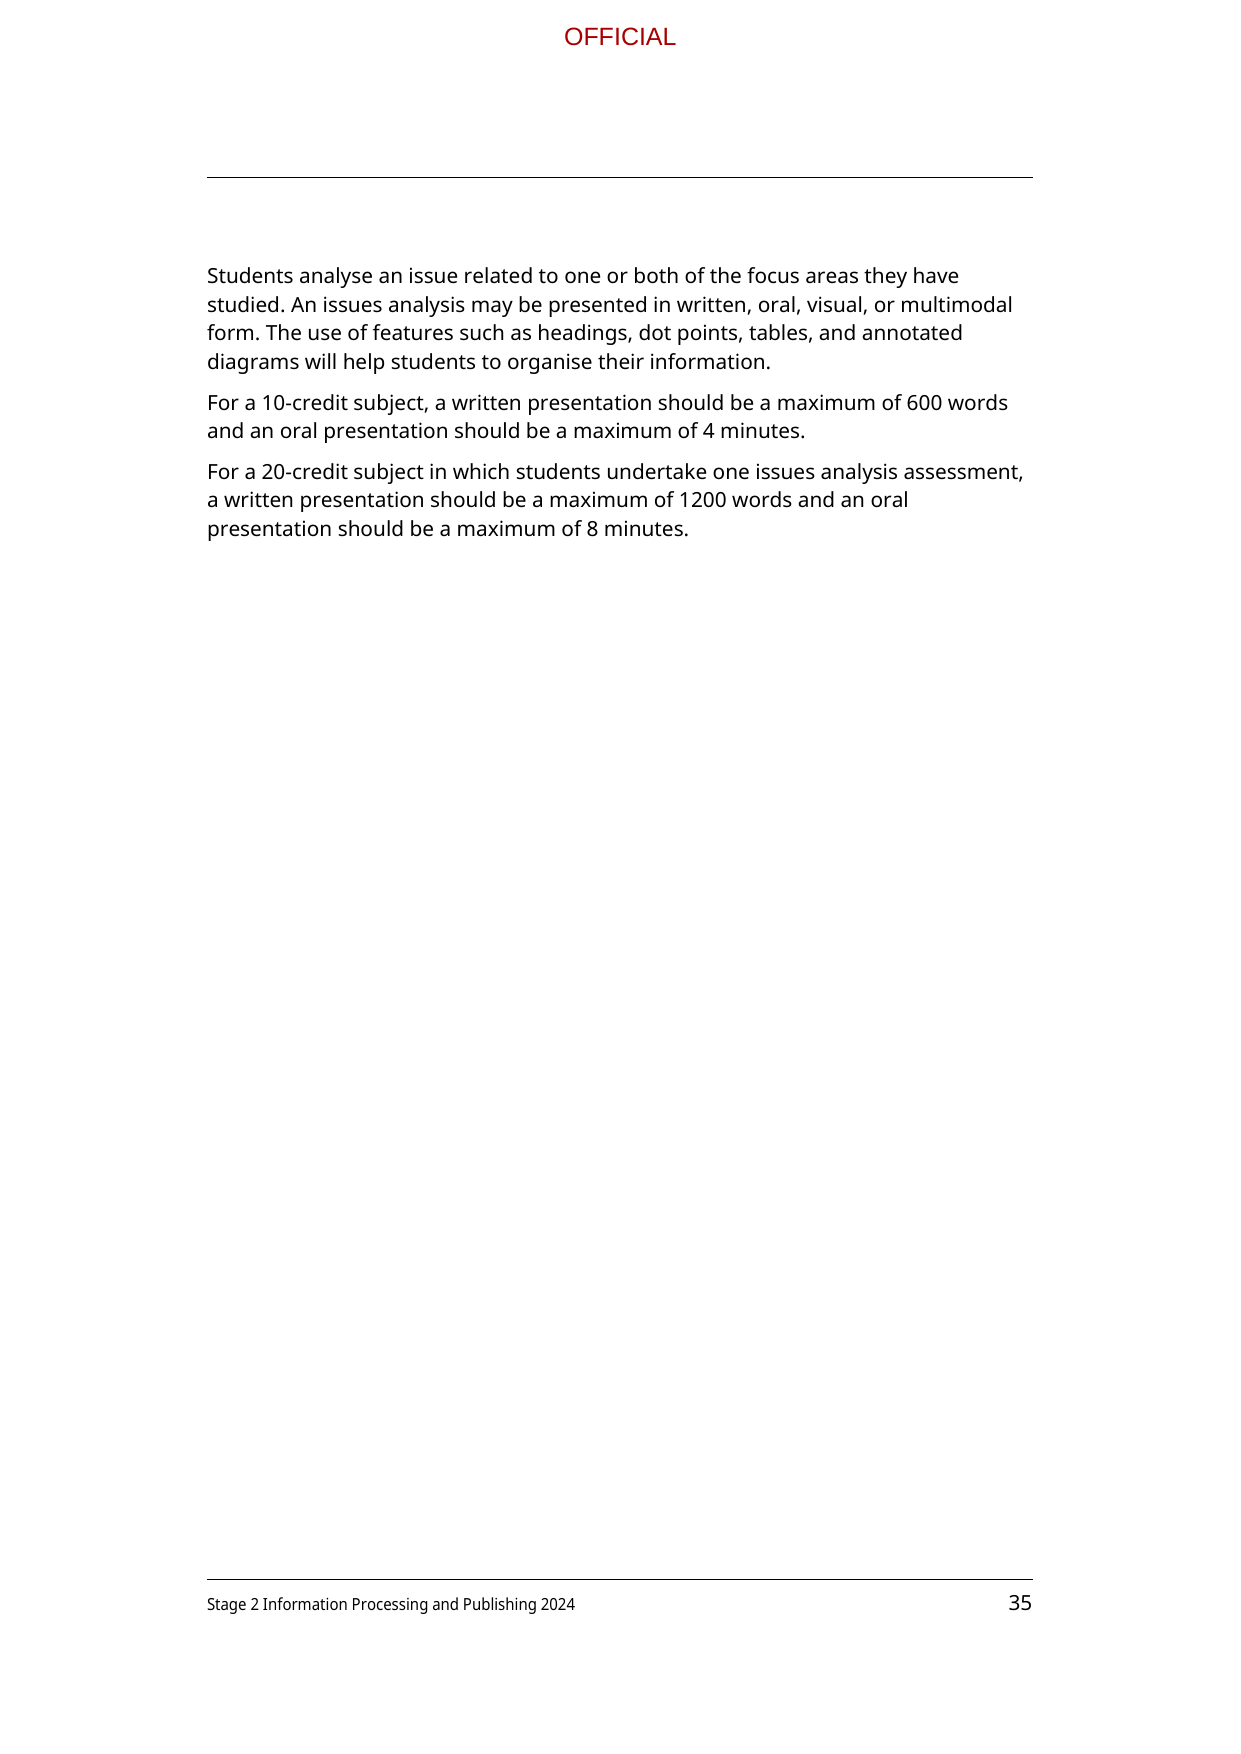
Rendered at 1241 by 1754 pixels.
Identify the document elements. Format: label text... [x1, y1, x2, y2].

text For a 20-credit subject in which students undertake one issues analysis assessment, a written presentation should be a maximum of 1200 words and an oral presentation should be a maximum of 8 minutes. [207, 457, 1033, 542]
text Students analyse an issue related to one or both of the focus areas they have studied. An issues analysis may be presented in written, oral, visual, or multimodal form. The use of features such as headings, dot points, tables, and annotated diagrams will help students to organise their information. [207, 261, 1033, 375]
text For a 10-credit subject, a written presentation should be a maximum of 600 words and an oral presentation should be a maximum of 4 minutes. [207, 388, 1033, 444]
